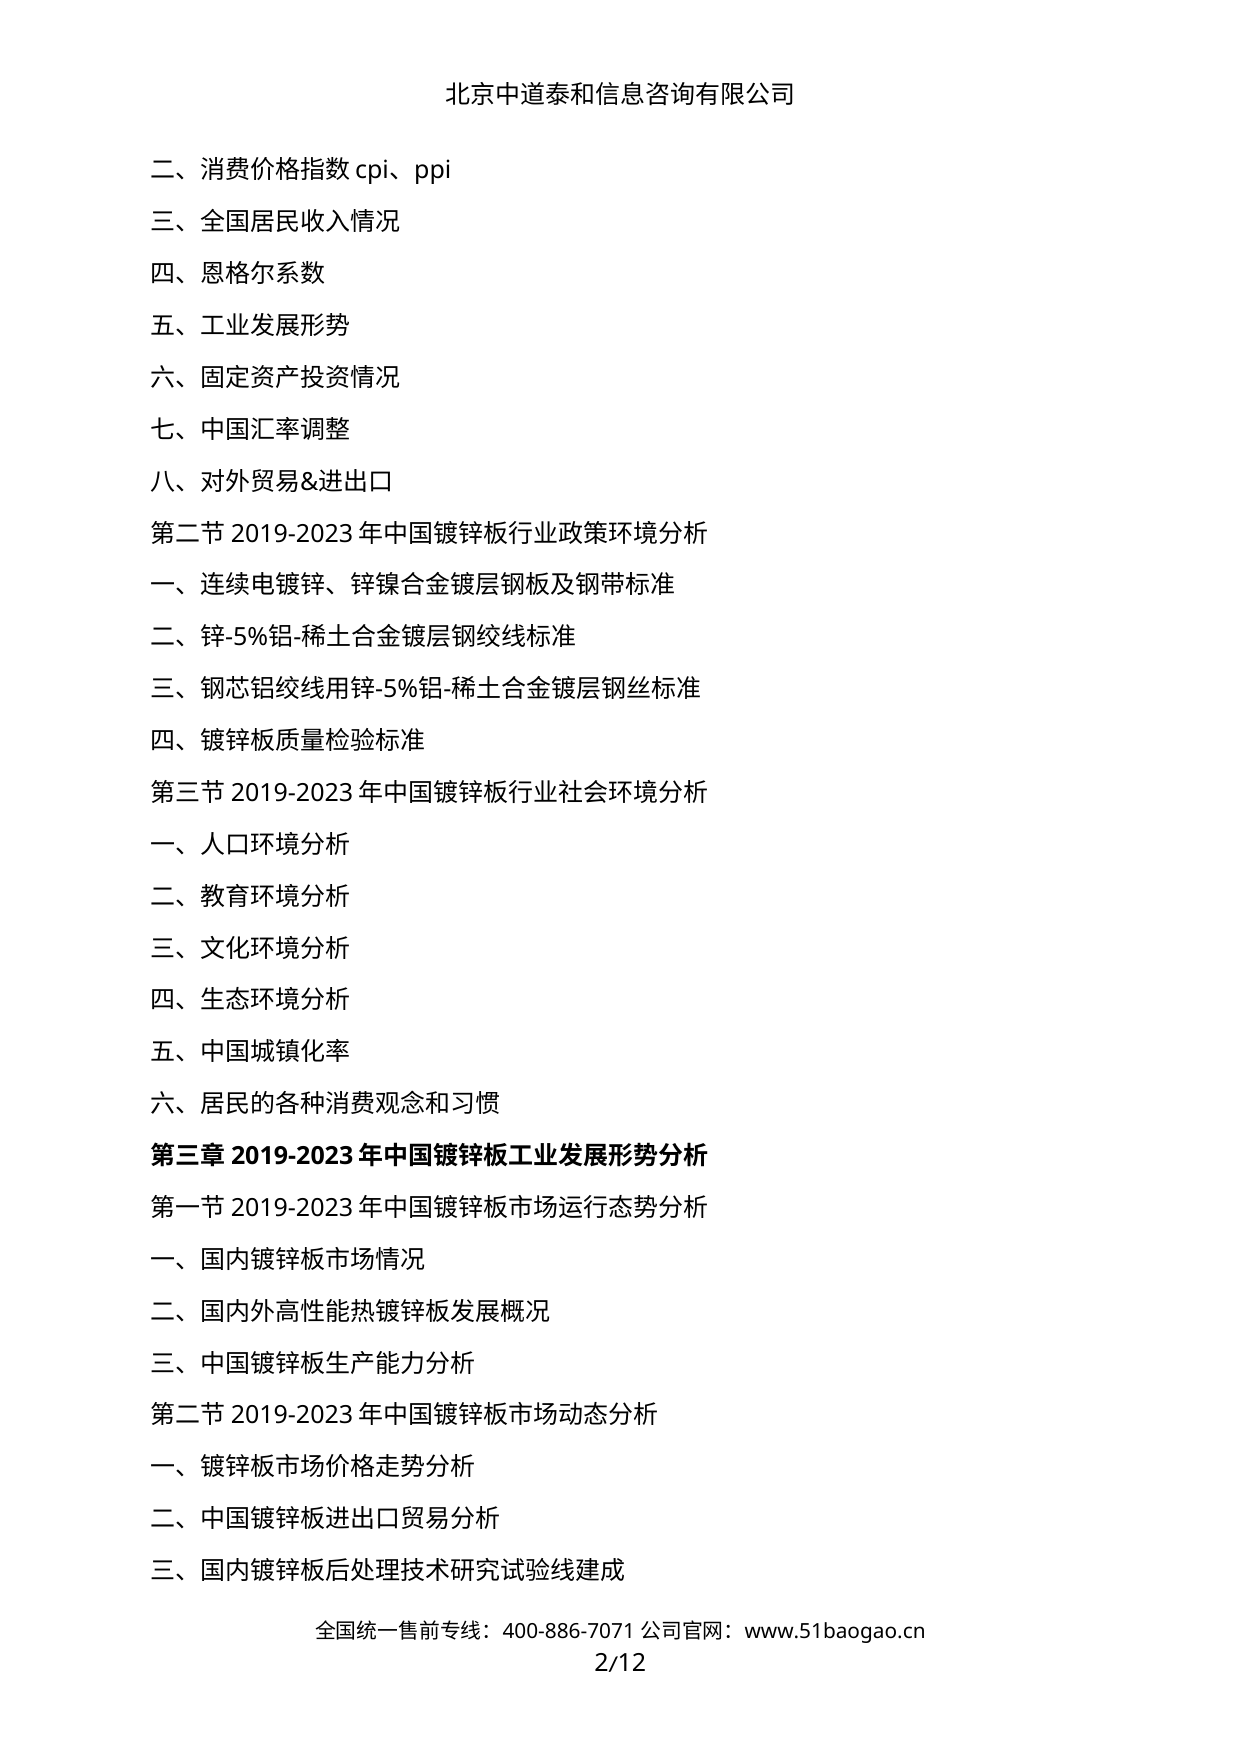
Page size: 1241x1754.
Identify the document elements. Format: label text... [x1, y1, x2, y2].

text 三、钢芯铝绞线用锌-5%铝-稀土合金镀层钢丝标准 [150, 669, 1090, 705]
text 四、镀锌板质量检验标准 [150, 721, 1090, 757]
text 二、国内外高性能热镀锌板发展概况 [150, 1291, 1090, 1327]
text 第三章 2019-2023年中国镀锌板工业发展形势分析 [150, 1136, 1090, 1172]
text 一、国内镀锌板市场情况 [150, 1239, 1090, 1276]
text 一、连续电镀锌、锌镍合金镀层钢板及钢带标准 [150, 565, 1090, 601]
text 第二节 2019-2023年中国镀锌板市场动态分析 [150, 1395, 1090, 1431]
text 四、恩格尔系数 [150, 254, 1090, 290]
text 二、消费价格指数cpi、ppi [150, 150, 1090, 186]
text 三、全国居民收入情况 [150, 202, 1090, 238]
text 第二节 2019-2023年中国镀锌板行业政策环境分析 [150, 513, 1090, 549]
text 三、中国镀锌板生产能力分析 [150, 1343, 1090, 1379]
text 五、工业发展形势 [150, 306, 1090, 342]
text 一、人口环境分析 [150, 824, 1090, 861]
text 第一节 2019-2023年中国镀锌板市场运行态势分析 [150, 1187, 1090, 1224]
text 一、镀锌板市场价格走势分析 [150, 1447, 1090, 1483]
text 八、对外贸易&进出口 [150, 461, 1090, 497]
text 四、生态环境分析 [150, 980, 1090, 1016]
text 七、中国汇率调整 [150, 409, 1090, 446]
text 第三节 2019-2023年中国镀锌板行业社会环境分析 [150, 772, 1090, 809]
text 五、中国城镇化率 [150, 1032, 1090, 1068]
text 二、中国镀锌板进出口贸易分析 [150, 1499, 1090, 1535]
text 二、教育环境分析 [150, 876, 1090, 912]
text 六、居民的各种消费观念和习惯 [150, 1084, 1090, 1120]
text 三、国内镀锌板后处理技术研究试验线建成 [150, 1551, 1090, 1587]
text 三、文化环境分析 [150, 928, 1090, 964]
text 六、固定资产投资情况 [150, 357, 1090, 394]
text 二、锌-5%铝-稀土合金镀层钢绞线标准 [150, 617, 1090, 653]
